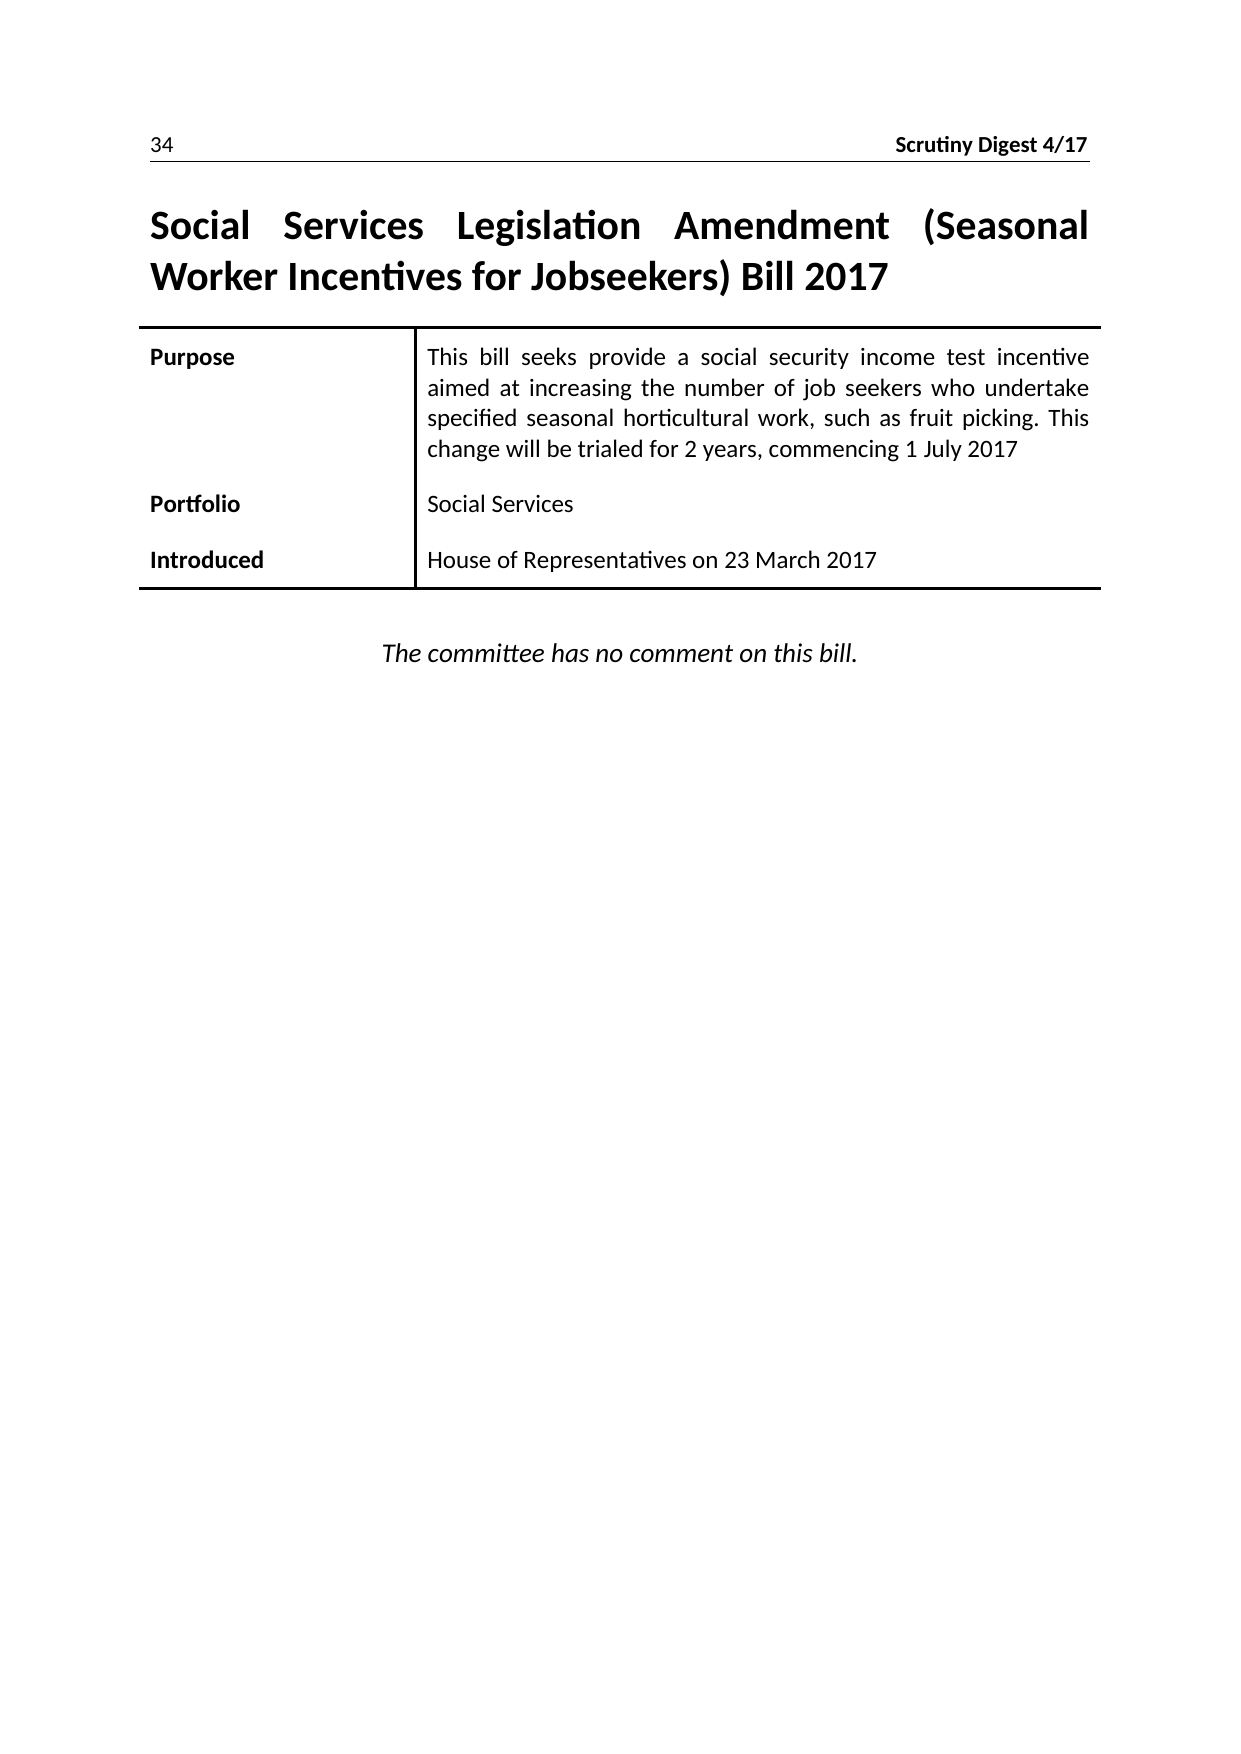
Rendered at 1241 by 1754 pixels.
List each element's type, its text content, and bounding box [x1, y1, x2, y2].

subtitle Social Services Legislation Amendment (Seasonal Worker Incentives for Jobseekers) Bill 2017 [150, 199, 1090, 301]
table_cell Portfolio [139, 476, 414, 532]
table_header This bill seeks provide a social security income test incentive aimed at increasing the number of job seekers who undertake specified seasonal horticultural work, such as fruit picking. This change will be trialed for 2 years, commencing 1 July 2017 [417, 329, 1101, 476]
table_cell Introduced [139, 532, 414, 587]
table_cell Social Services [417, 476, 1101, 532]
table_header Purpose [139, 329, 414, 476]
table_cell House of Representatives on 23 March 2017 [417, 532, 1101, 587]
text The committee has no comment on this bill. [150, 636, 1090, 669]
